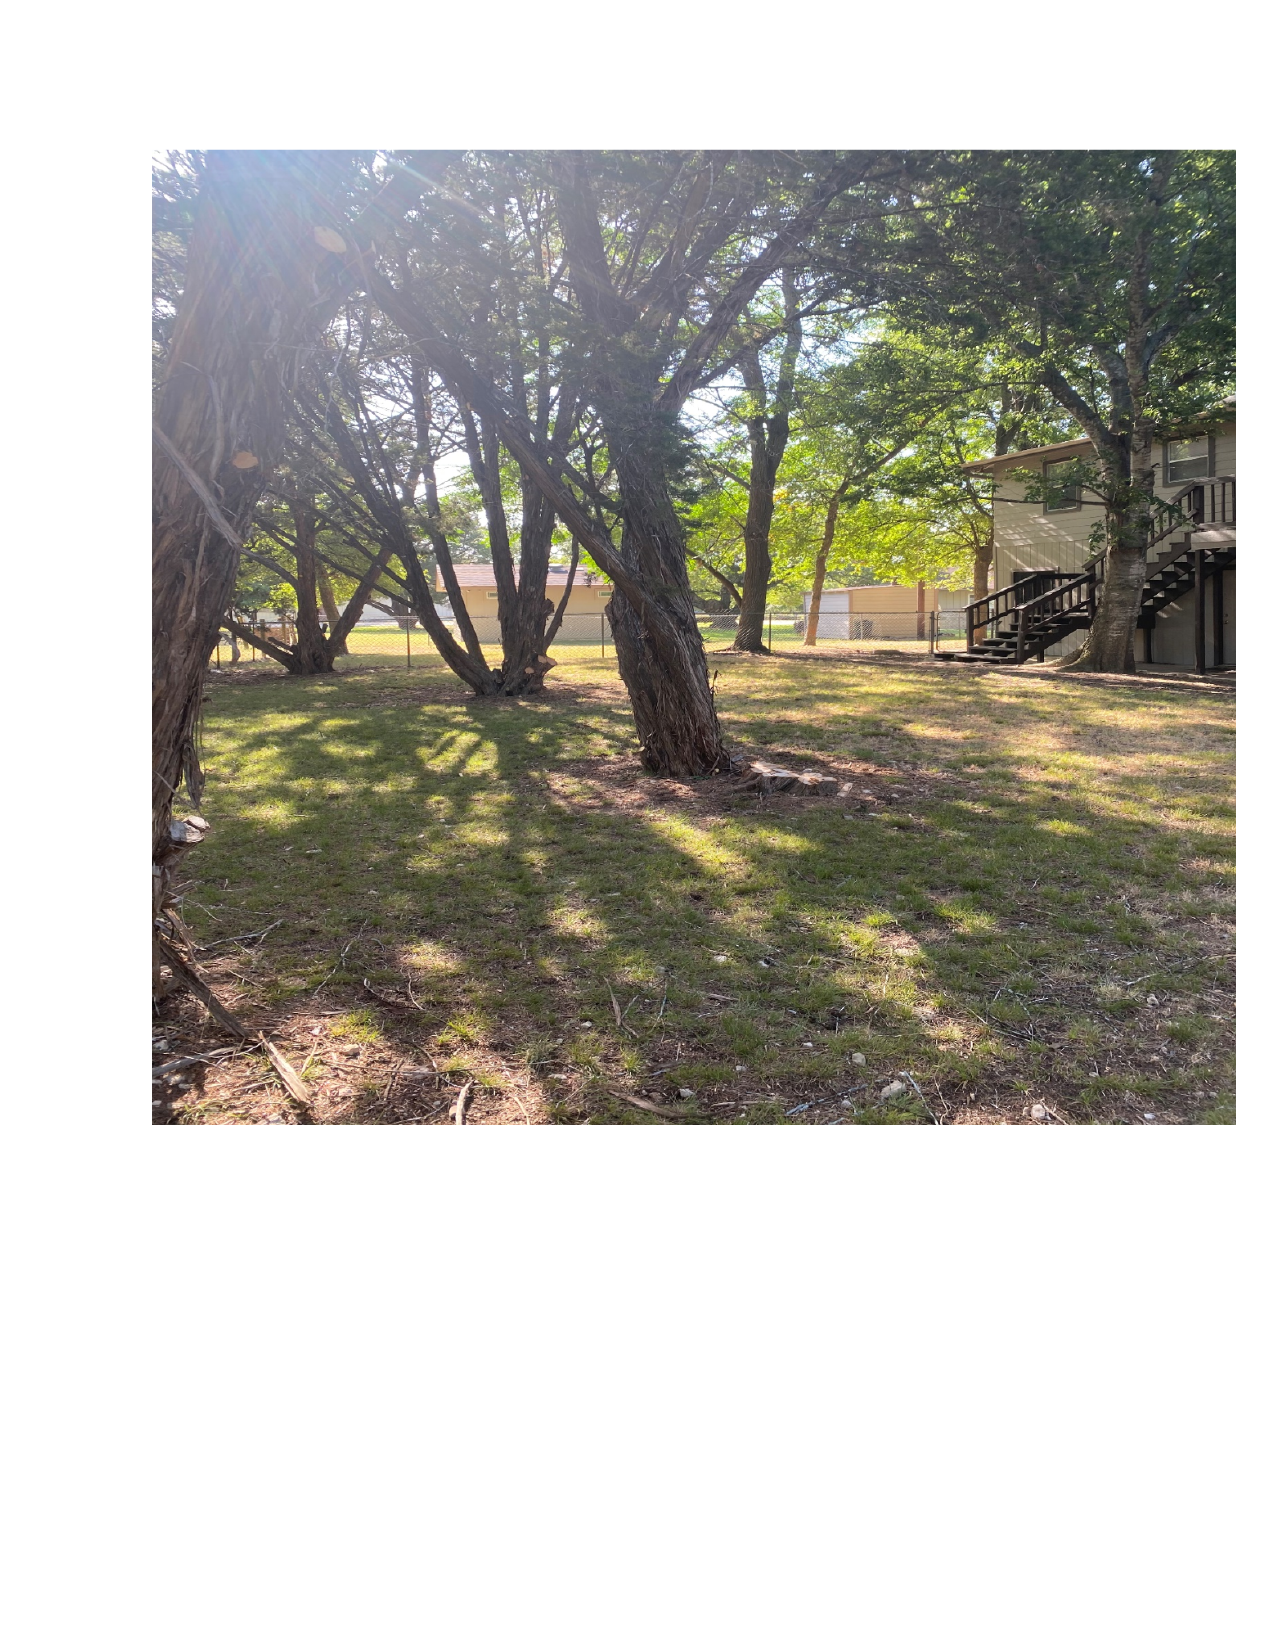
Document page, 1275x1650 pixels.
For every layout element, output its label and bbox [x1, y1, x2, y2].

picture [152, 150, 1235, 1125]
